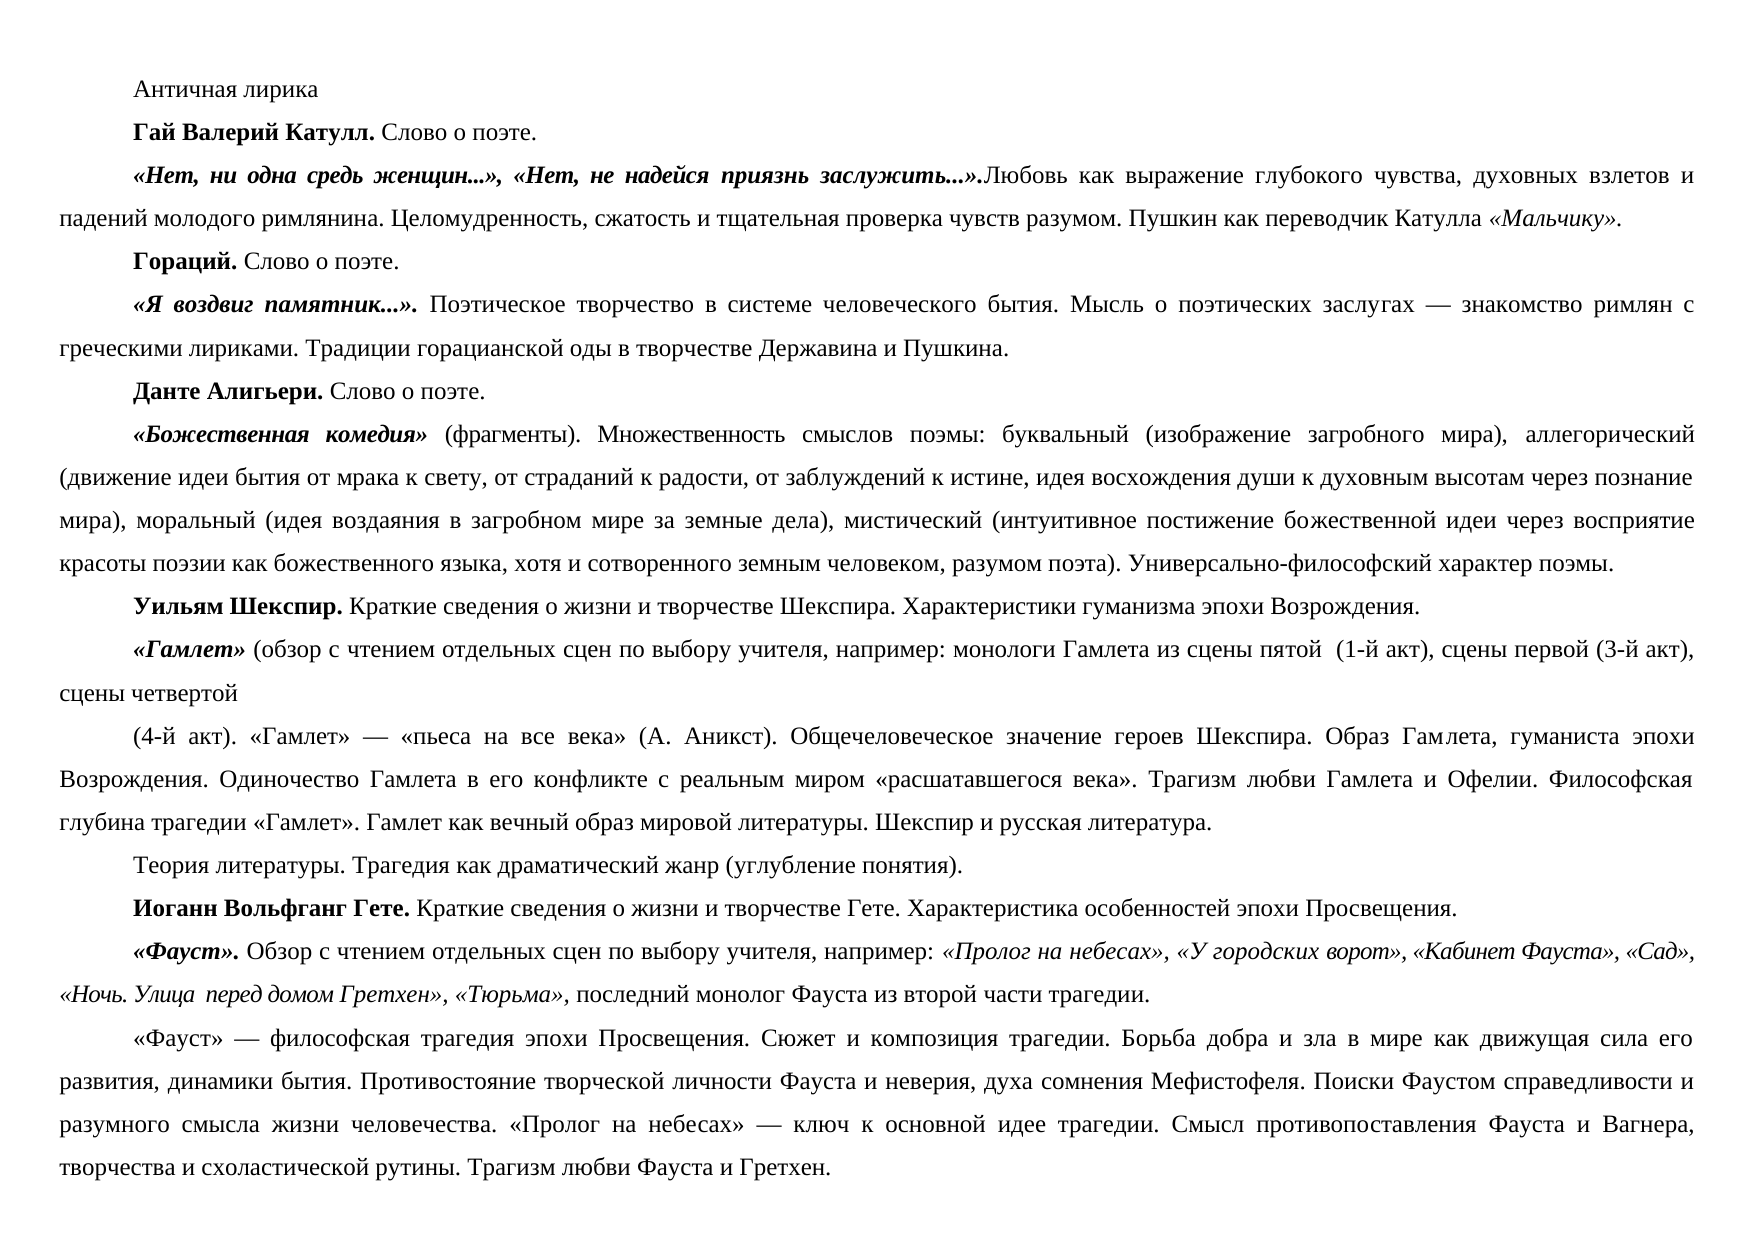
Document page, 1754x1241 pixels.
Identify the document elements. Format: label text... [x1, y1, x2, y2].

text Античная лирика [59, 74, 1695, 103]
text Теория литературы. Трагедия как драматический жанр (углубление понятия). [59, 850, 1695, 879]
text Гай Валерий Катулл. Слово о поэте. [59, 117, 1695, 146]
text Гораций. Слово о поэте. [59, 246, 1695, 275]
text Уильям Шекспир. Краткие сведения о жизни и творчестве Шекспира. Характеристики гуманизма эпохи Возрождения. [59, 591, 1695, 620]
text Данте Алигьери. Слово о поэте. [59, 376, 1695, 404]
text «Фауст». Обзор с чтением отдельных сцен по выбору учителя, например: «Пролог на небесах», «У городских ворот», «Кабинет Фауста», «Сад», «Ночь. Улица перед домом Гретхен», «Тюрьма», последний монолог Фауста из второй части трагедии. [59, 936, 1695, 1008]
text «Божественная комедия» (фрагменты). Множественность смыслов поэмы: буквальный (изображение загробного мира), аллегорический (движение идеи бытия от мрака к свету, от страданий к радости, от заблуждений к истине, идея восхождения души к духовным высотам через познание мира), моральный (идея воздаяния в загробном мире за земные дела), мистический (интуитивное постижение божественной идеи через восприятие красоты поэзии как божественного языка, хотя и сотворенного земным человеком, разумом поэта). Универсально-философский характер поэмы. [59, 419, 1695, 577]
text «Нет, ни одна средь женщин...», «Нет, не надейся приязнь заслужить...».Любовь как выражение глубокого чувства, духовных взлетов и падений молодого римлянина. Целомудренность, сжатость и тщательная проверка чувств разумом. Пушкин как переводчик Катулла «Мальчику». [59, 160, 1695, 232]
text «Фауст» — философская трагедия эпохи Просвещения. Сюжет и композиция трагедии. Борьба добра и зла в мире как движущая сила его развития, динамики бытия. Противостояние творческой личности Фауста и неверия, духа сомнения Мефистофеля. Поиски Фаустом справедливости и разумного смысла жизни человечества. «Пролог на небесах» — ключ к основной идее трагедии. Смысл противопоставления Фауста и Вагнера, творчества и схоластической рутины. Трагизм любви Фауста и Гретхен. [59, 1023, 1695, 1181]
text (4-й акт). «Гамлет» — «пьеса на все века» (А. Аникст). Общечеловеческое значение героев Шекспира. Образ Гамлета, гуманиста эпохи Возрождения. Одиночество Гамлета в его конфликте с реальным миром «расшатавшегося века». Трагизм любви Гамлета и Офелии. Философская глубина трагедии «Гамлет». Гамлет как вечный образ мировой литературы. Шекспир и русская литература. [59, 721, 1695, 836]
text «Гамлет» (обзор с чтением отдельных сцен по выбору учителя, например: монологи Гамлета из сцены пятой (1-й акт), сцены первой (3-й акт), сцены четвертой [59, 634, 1695, 706]
text «Я воздвиг памятник...». Поэтическое творчество в системе человеческого бытия. Мысль о поэтических заслугах — знакомство римлян с греческими лириками. Традиции горацианской оды в творчестве Державина и Пушкина. [59, 289, 1695, 361]
text Иоганн Вольфганг Гете. Краткие сведения о жизни и творчестве Гете. Характеристика особенностей эпохи Просвещения. [59, 893, 1695, 922]
